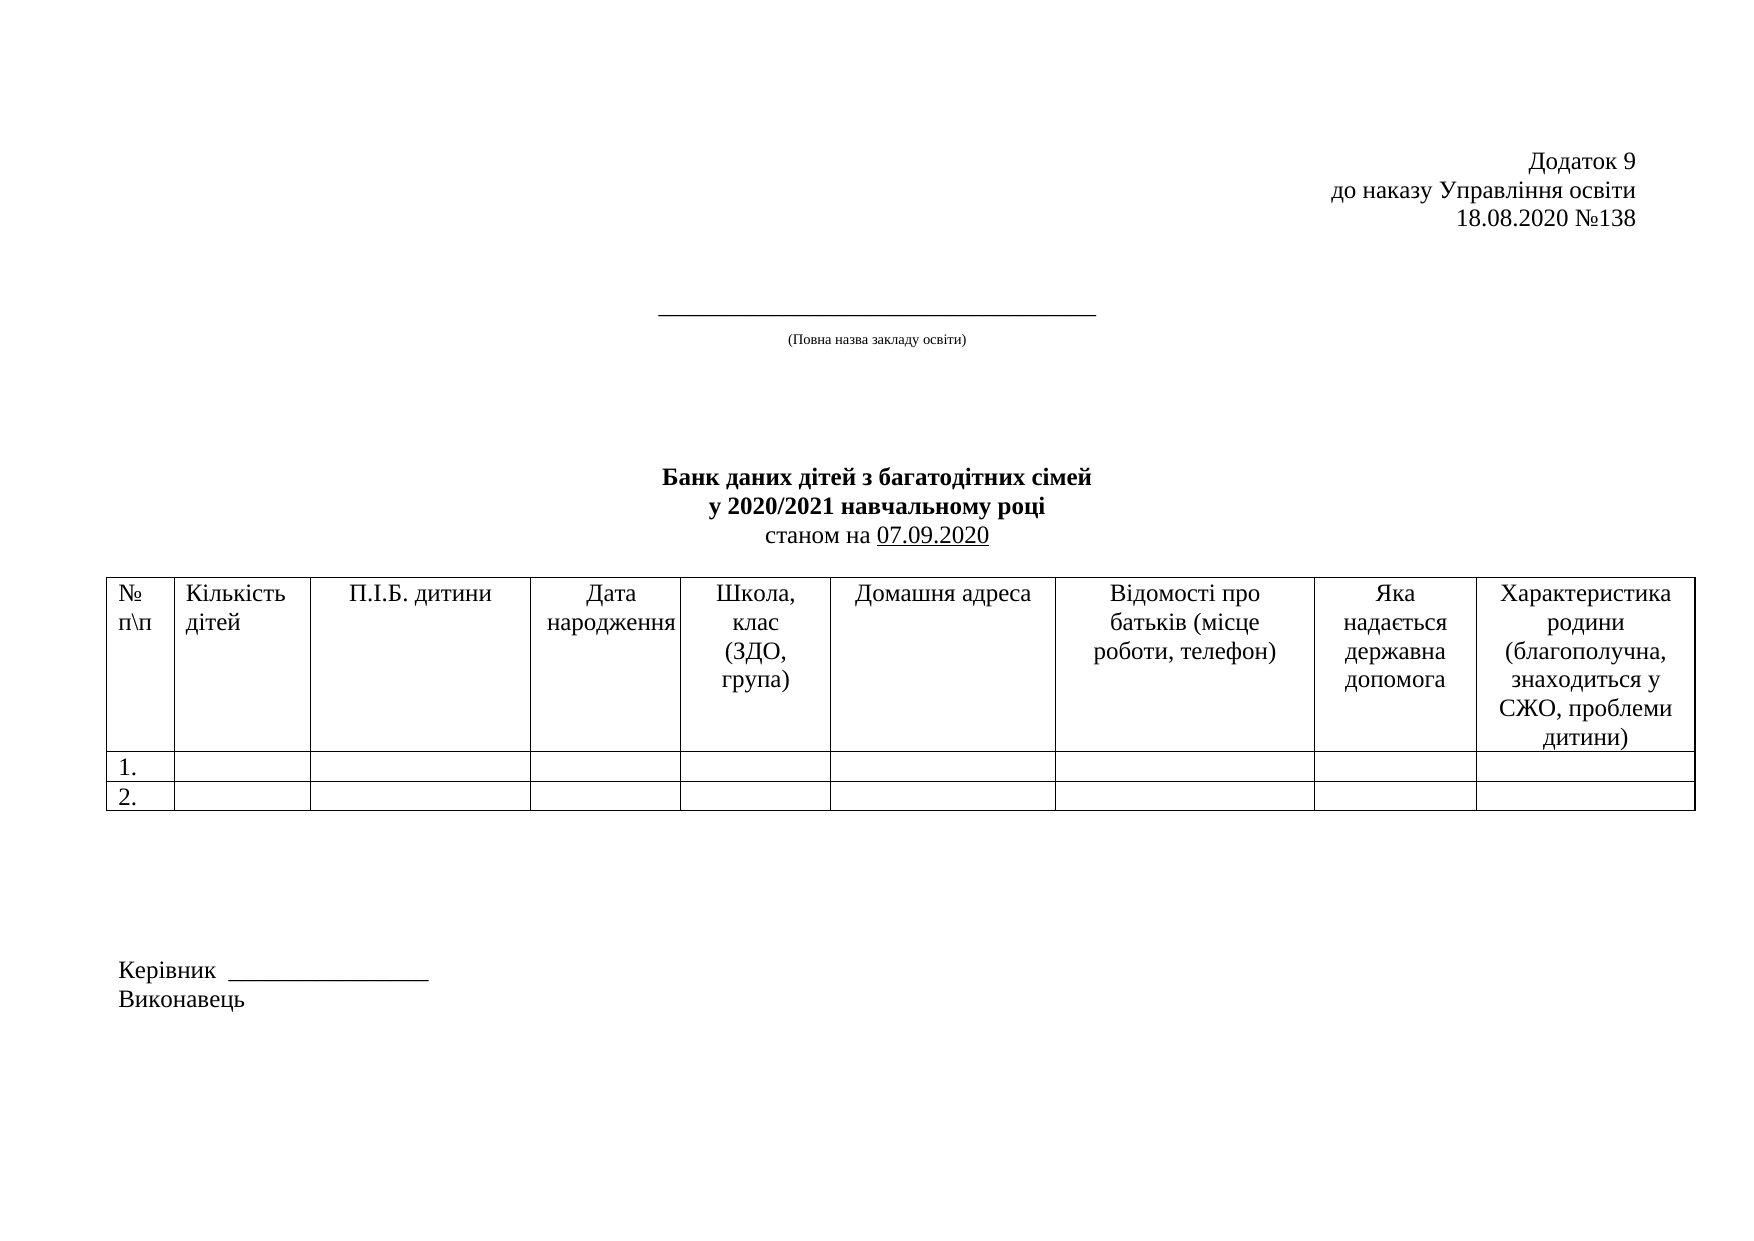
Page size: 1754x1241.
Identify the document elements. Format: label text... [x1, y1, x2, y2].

table_cell [1477, 752, 1694, 781]
table_cell [1477, 782, 1694, 810]
text 18.08.2020 №138 [864, 203, 1636, 232]
table_cell [175, 752, 310, 781]
table_cell [1056, 782, 1314, 810]
text у 2020/2021 навчальному році [118, 491, 1636, 520]
table_header Характеристика родини (благополучна, знаходиться у СЖО, проблеми дитини) [1477, 578, 1694, 751]
text до наказу Управління освіти [643, 175, 1636, 203]
table_header Домашня адреса [831, 578, 1055, 751]
text Банк даних дітей з багатодітних сімей [118, 462, 1636, 491]
table_header Відомості про батьків (місце роботи, телефон) [1056, 578, 1314, 751]
table_cell [1056, 752, 1314, 781]
text ___________________________________ [118, 290, 1636, 318]
table_header Яка надається державна допомога [1315, 578, 1476, 751]
table_cell [1315, 782, 1476, 810]
table_cell [681, 782, 830, 810]
table_cell [1315, 752, 1476, 781]
table_header № п\п [107, 578, 174, 751]
table_cell [311, 752, 530, 781]
text (Повна назва закладу освіти) [118, 318, 1636, 347]
table_header Кількість дітей [175, 578, 310, 751]
table_header Школа, клас (ЗДО, група) [681, 578, 830, 751]
text Керівник ________________ [118, 955, 1636, 984]
table_header П.І.Б. дитини [311, 578, 530, 751]
table_cell [531, 752, 680, 781]
table_cell [831, 752, 1055, 781]
table_cell [681, 752, 830, 781]
table_cell [831, 782, 1055, 810]
table_cell [175, 782, 310, 810]
text Виконавець [118, 984, 1636, 1013]
table_header Дата народження [531, 578, 680, 751]
text станом на 07.09.2020 [118, 520, 1636, 548]
table_cell [107, 782, 174, 810]
table_cell [311, 782, 530, 810]
table_cell [531, 782, 680, 810]
table_cell [107, 752, 174, 781]
text Додаток 9 [643, 146, 1636, 175]
